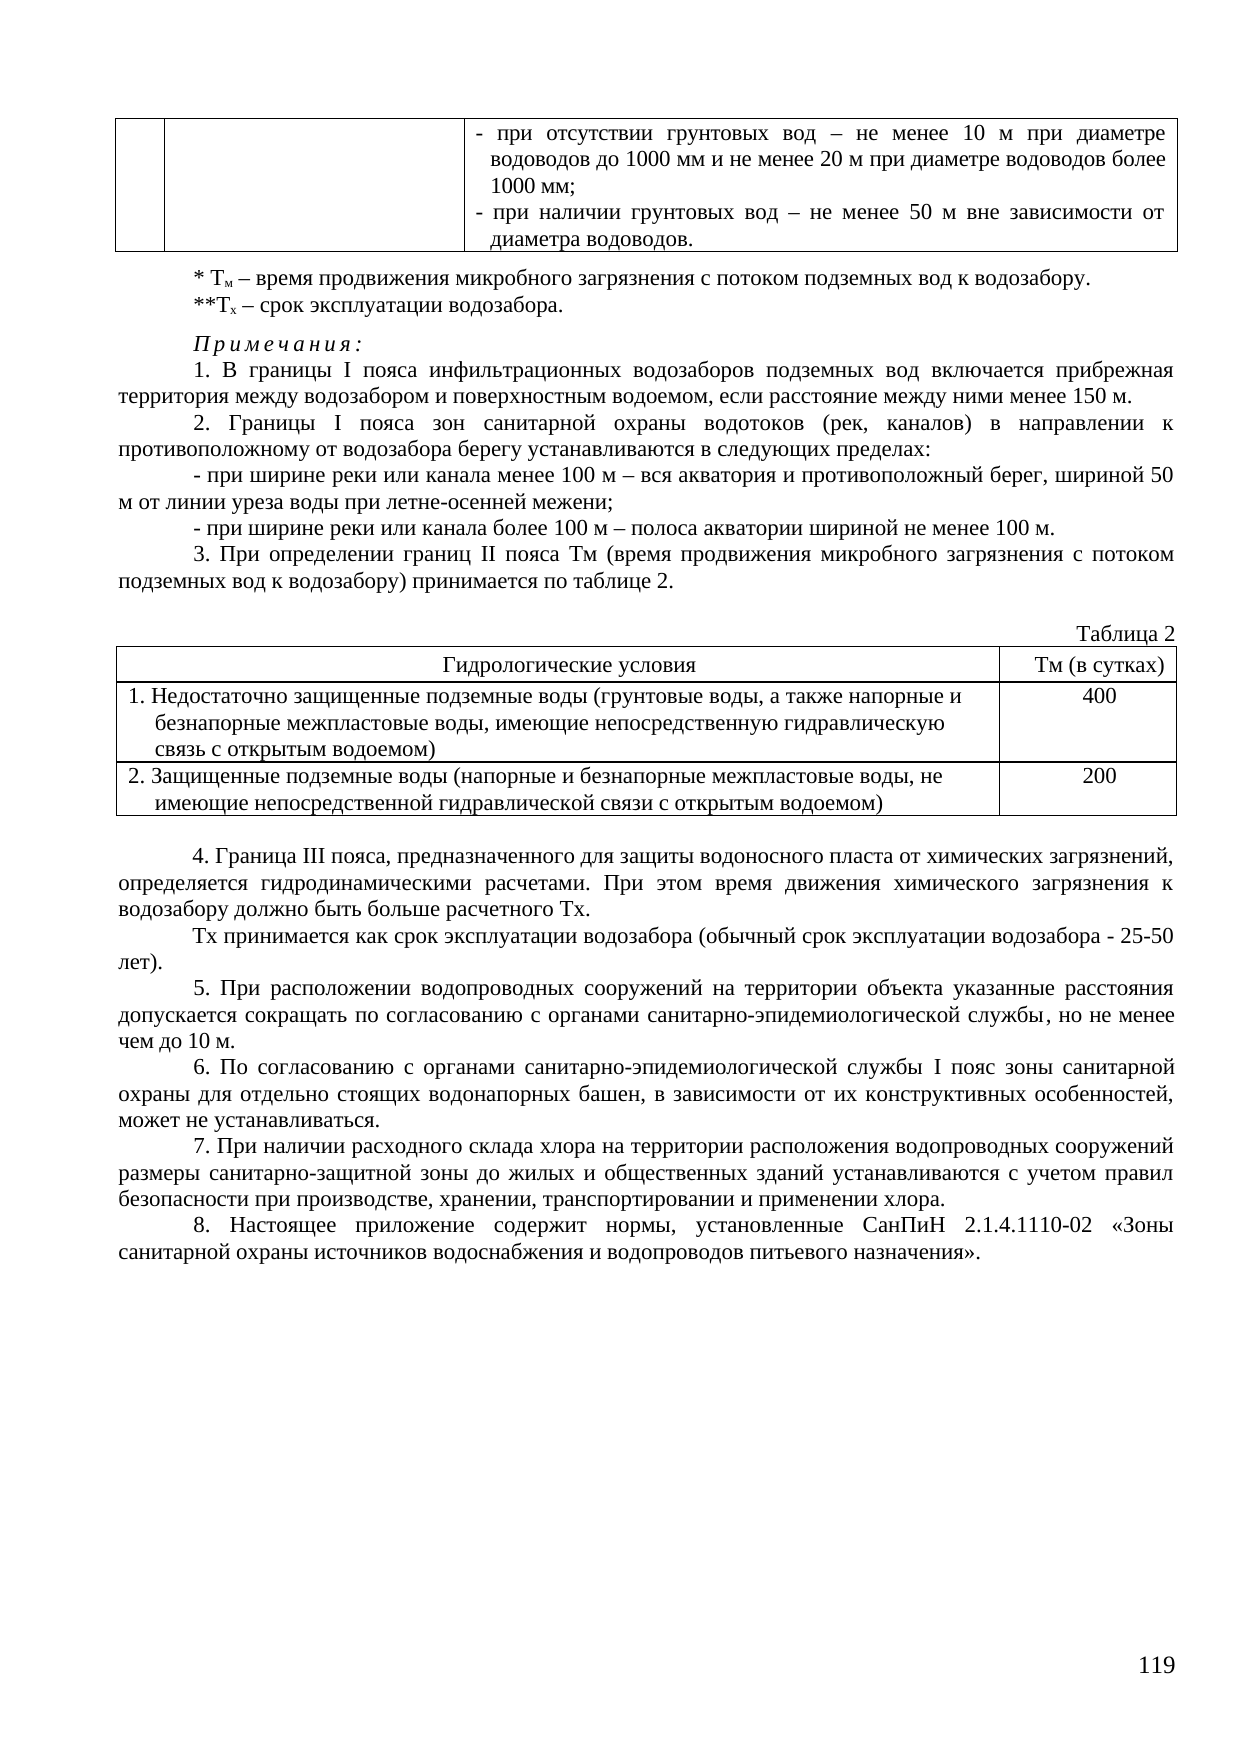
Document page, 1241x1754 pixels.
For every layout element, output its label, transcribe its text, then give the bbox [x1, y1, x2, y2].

text Тх принимается как срок эксплуатации водозабора (обычный срок эксплуатации водозабора - 25-50 лет). [118, 922, 1175, 974]
text Таблица 2 [118, 619, 1175, 646]
text - при ширине реки или канала более – полоса акватории шириной не менее . [118, 514, 1175, 541]
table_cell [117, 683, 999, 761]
text 8. Настоящее приложение содержит нормы, установленные СанПиН 2.1.4.1110-02 «Зоны санитарной охраны источников водоснабжения и водопроводов питьевого назначения». [118, 1212, 1175, 1264]
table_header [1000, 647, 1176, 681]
text * Тм – время продвижения микробного загрязнения с потоком подземных вод к водозабору. [118, 264, 1175, 291]
text Примечания: [118, 330, 1175, 356]
text 2. Границы I пояса зон санитарной охраны водотоков (рек, каналов) в направлении к противоположному от водозабора берегу устанавливаются в следующих пределах: [118, 409, 1175, 461]
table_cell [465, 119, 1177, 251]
text 7. При наличии расходного склада хлора на территории расположения водопроводных сооружений размеры санитарно-защитной зоны до жилых и общественных зданий устанавливаются с учетом правил безопасности при производстве, хранении, транспортировании и применении хлора. [118, 1132, 1175, 1212]
text **Тх – срок эксплуатации водозабора. [118, 291, 1175, 317]
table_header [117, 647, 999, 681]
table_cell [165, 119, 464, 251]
text 6. По согласованию с органами санитарно-эпидемиологической службы I пояс зоны санитарной охраны для отдельно стоящих водонапорных башен, в зависимости от их конструктивных особенностей, может не устанавливаться. [118, 1053, 1175, 1132]
text 5. При расположении водопроводных сооружений на территории объекта указанные расстояния допускается сокращать по согласованию с органами санитарно-эпидемиологической службы, но не менее чем до . [118, 974, 1175, 1053]
text 3. При определении границ II пояса Тм (время продвижения микробного загрязнения с потоком подземных вод к водозабору) принимается по таблице 2. [118, 541, 1175, 593]
text 1. В границы I пояса инфильтрационных водозаборов подземных вод включается прибрежная территория между водозабором и поверхностным водоемом, если расстояние между ними менее . [118, 356, 1175, 409]
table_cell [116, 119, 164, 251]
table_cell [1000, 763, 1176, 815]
text - при ширине реки или канала менее – вся акватория и противоположный берег, шириной от линии уреза воды при летне-осенней межени; [118, 461, 1175, 514]
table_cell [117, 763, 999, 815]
text 4. Граница III пояса, предназначенного для защиты водоносного пласта от химических загрязнений, определяется гидродинамическими расчетами. При этом время движения химического загрязнения к водозабору должно быть больше расчетного Тх. [118, 843, 1175, 922]
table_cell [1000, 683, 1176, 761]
